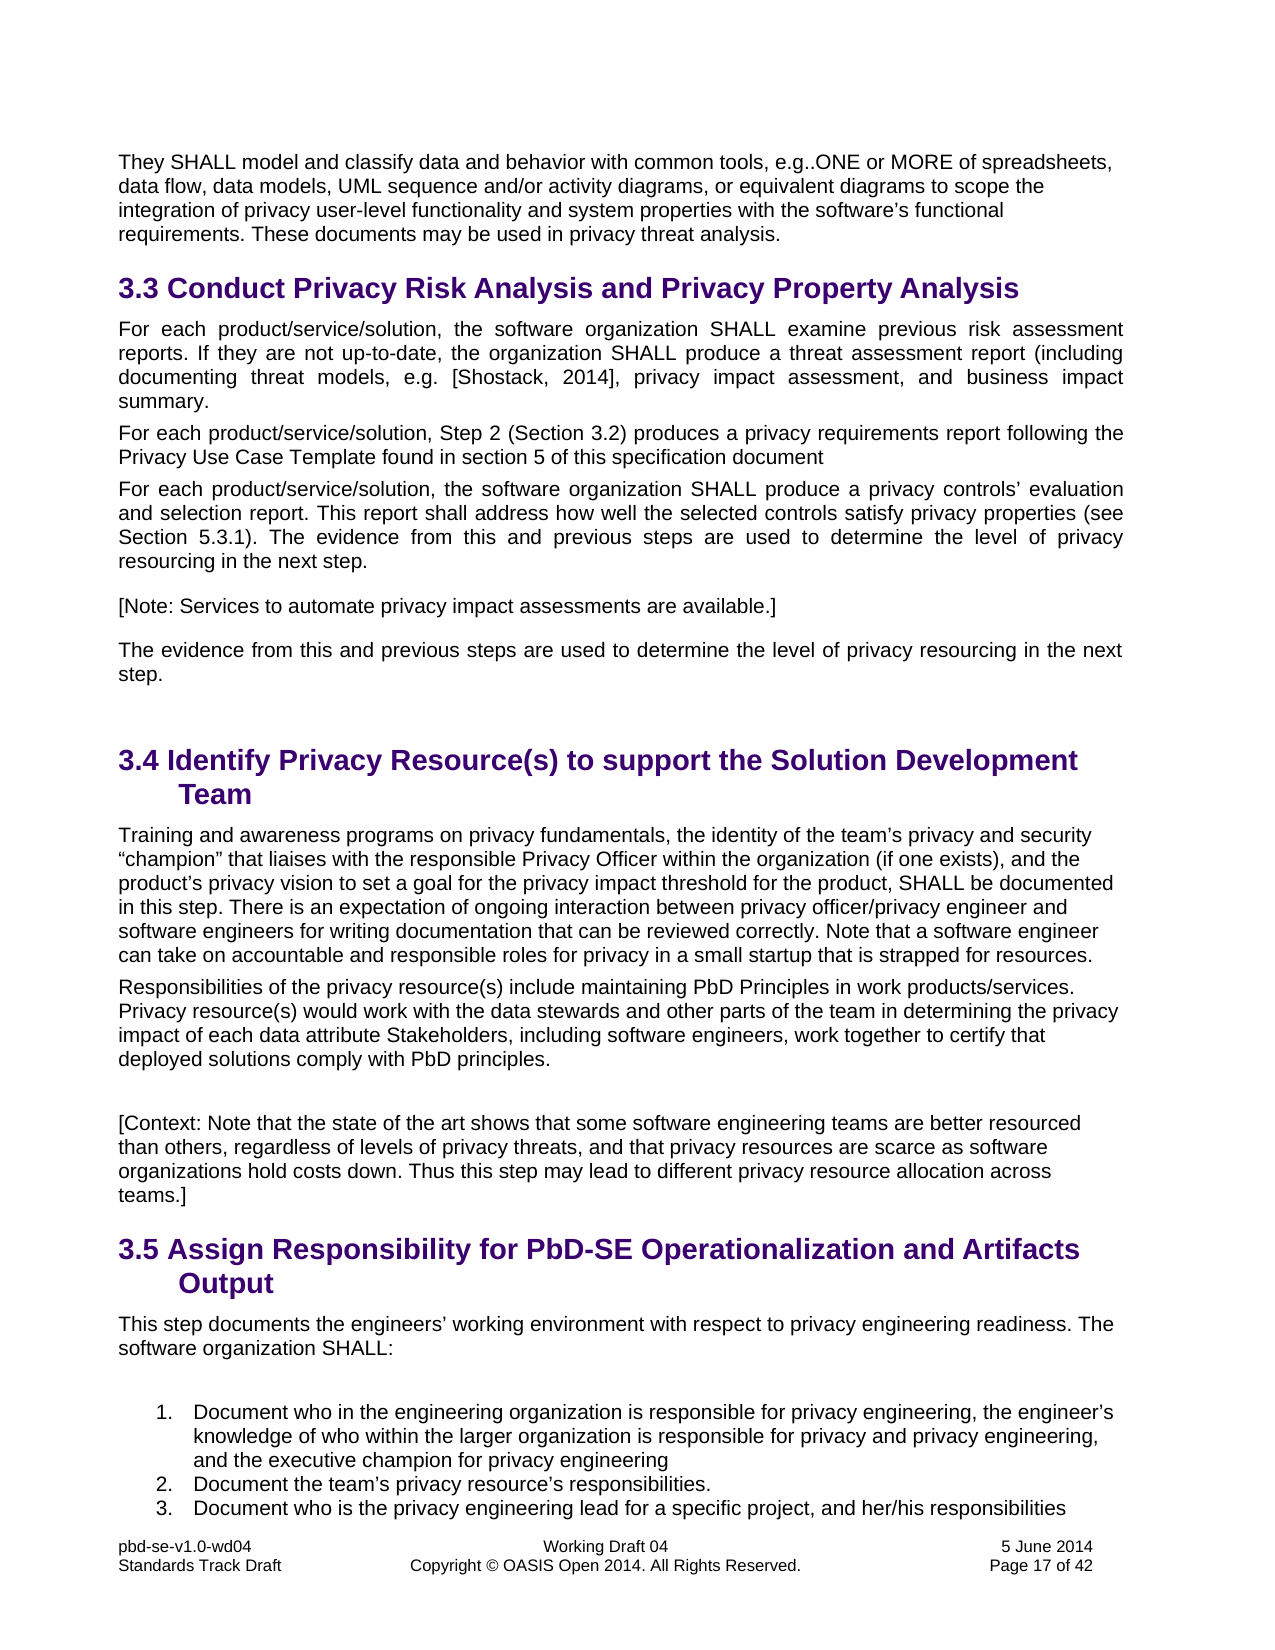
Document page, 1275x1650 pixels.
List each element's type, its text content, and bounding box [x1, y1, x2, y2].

text Responsibilities of the privacy resource(s) include maintaining PbD Principles in work products/services. Privacy resource(s) would work with the data stewards and other parts of the team in determining the privacy impact of each data attribute Stakeholders, including software engineers, work together to certify that deployed solutions comply with PbD principles. [118, 975, 1125, 1071]
text [Context: Note that the state of the art shows that some software engineering teams are better resourced than others, regardless of levels of privacy threats, and that privacy resources are scarce as software organizations hold costs down. Thus this step may lead to different privacy resource allocation across teams.] [118, 1111, 1125, 1207]
text For each product/service/solution, the software organization SHALL produce a privacy controls’ evaluation and selection report. This report shall address how well the selected controls satisfy privacy properties (see Section 5.3.1). The evidence from this and previous steps are used to determine the level of privacy resourcing in the next step. [118, 477, 1125, 573]
text For each product/service/solution, Step 2 (Section 3.2) produces a privacy requirements report following the Privacy Use Case Template found in section 5 of this specification document [118, 421, 1125, 469]
subtitle Identify Privacy Resource(s) to support the Solution Development Team [118, 743, 1125, 810]
text [Note: Services to automate privacy impact assessments are available.] [118, 593, 1125, 617]
list Document the team’s privacy resource’s responsibilities. [156, 1472, 1125, 1496]
text They SHALL model and classify data and behavior with common tools, e.g..ONE or MORE of spreadsheets, data flow, data models, UML sequence and/or activity diagrams, or equivalent diagrams to scope the integration of privacy user-level functionality and system properties with the software’s functional requirements. These documents may be used in privacy threat analysis. [118, 150, 1125, 246]
list Document who is the privacy engineering lead for a specific project, and her/his responsibilities [156, 1496, 1125, 1520]
text The evidence from this and previous steps are used to determine the level of privacy resourcing in the next step. [118, 638, 1125, 686]
text This step documents the engineers’ working environment with respect to privacy engineering readiness. The software organization SHALL: [118, 1312, 1125, 1359]
subtitle Assign Responsibility for PbD-SE Operationalization and Artifacts Output [118, 1232, 1125, 1299]
text For each product/service/solution, the software organization SHALL examine previous risk assessment reports. If they are not up-to-date, the organization SHALL produce a threat assessment report (including documenting threat models, e.g. [Shostack, 2014], privacy impact assessment, and business impact summary. [118, 317, 1125, 413]
text Training and awareness programs on privacy fundamentals, the identity of the team’s privacy and security “champion” that liaises with the responsible Privacy Officer within the organization (if one exists), and the product’s privacy vision to set a goal for the privacy impact threshold for the product, SHALL be documented in this step. There is an expectation of ongoing interaction between privacy officer/privacy engineer and software engineers for writing documentation that can be reviewed correctly. Note that a software engineer can take on accountable and responsible roles for privacy in a small startup that is strapped for resources. [118, 823, 1125, 966]
list Document who in the engineering organization is responsible for privacy engineering, the engineer’s knowledge of who within the larger organization is responsible for privacy and privacy engineering, and the executive champion for privacy engineering [156, 1400, 1125, 1472]
subtitle Conduct Privacy Risk Analysis and Privacy Property Analysis [118, 271, 1125, 304]
